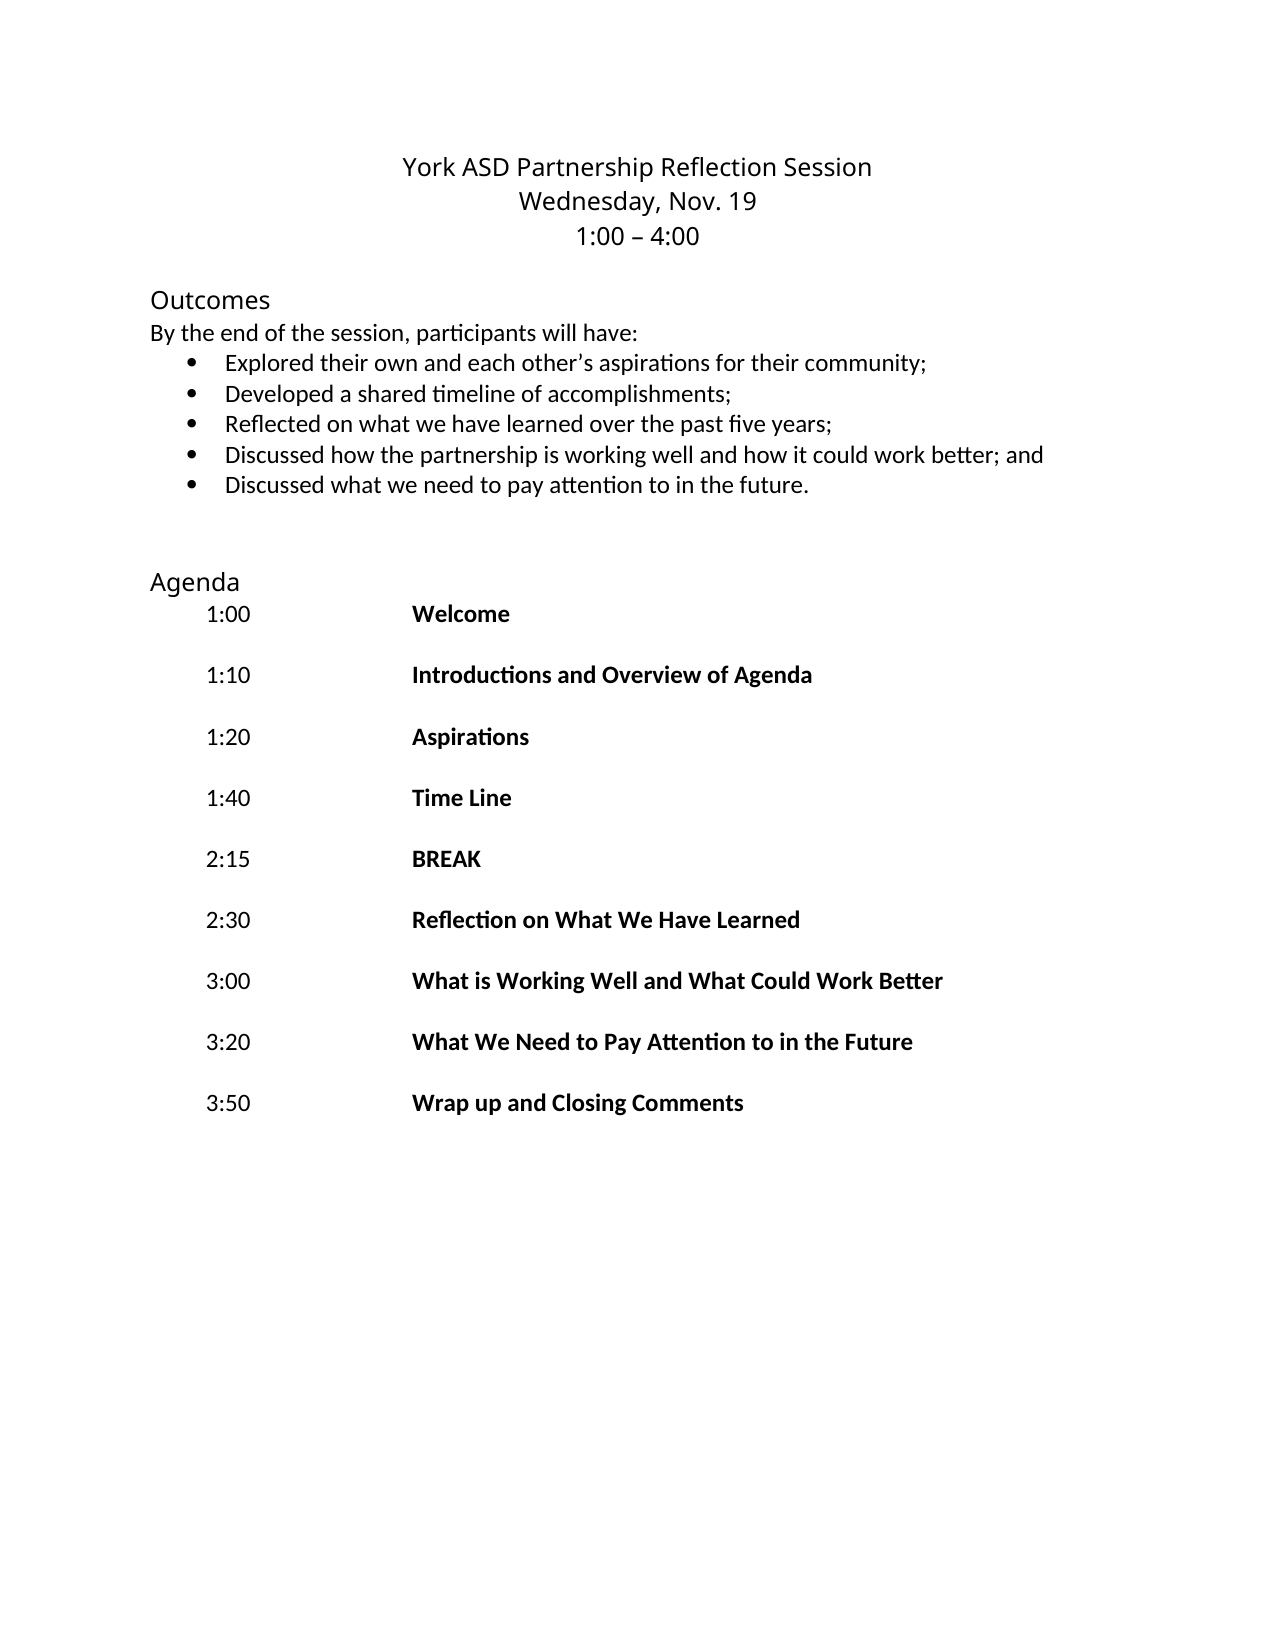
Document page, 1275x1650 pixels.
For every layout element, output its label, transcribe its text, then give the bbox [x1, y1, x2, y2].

table_cell Reflection on What We Have Learned [401, 904, 1183, 965]
text Outcomes [150, 283, 1125, 317]
table_cell 1:20 [194, 721, 401, 782]
table_cell Aspirations [401, 721, 1183, 782]
table_cell Time Line [401, 782, 1183, 843]
table_cell 3:50 [194, 1087, 401, 1148]
text Agenda [150, 564, 1125, 598]
table_cell What is Working Well and What Could Work Better [401, 965, 1183, 1026]
table_header Welcome [401, 599, 1183, 659]
text Wednesday, Nov. 19 [150, 184, 1125, 218]
table_header 1:00 [194, 599, 401, 659]
table_cell 2:30 [194, 904, 401, 965]
table_cell 2:15 [194, 843, 401, 904]
list Developed a shared timeline of accomplishments; [187, 378, 1125, 408]
list Discussed how the partnership is working well and how it could work better; and [187, 439, 1125, 469]
table_cell 1:10 [194, 660, 401, 721]
list Discussed what we need to pay attention to in the future. [187, 469, 1125, 500]
text York ASD Partnership Reflection Session [150, 150, 1125, 184]
table_cell 1:40 [194, 782, 401, 843]
text 1:00 – 4:00 [150, 218, 1125, 252]
table_cell 3:00 [194, 965, 401, 1026]
list Reflected on what we have learned over the past five years; [187, 408, 1125, 439]
table_cell Introductions and Overview of Agenda [401, 660, 1183, 721]
text By the end of the session, participants will have: [150, 317, 1125, 347]
table_cell 3:20 [194, 1026, 401, 1087]
table_cell Wrap up and Closing Comments [401, 1087, 1183, 1148]
table_cell BREAK [401, 843, 1183, 904]
list Explored their own and each other’s aspirations for their community; [187, 347, 1125, 378]
table_cell What We Need to Pay Attention to in the Future [401, 1026, 1183, 1087]
